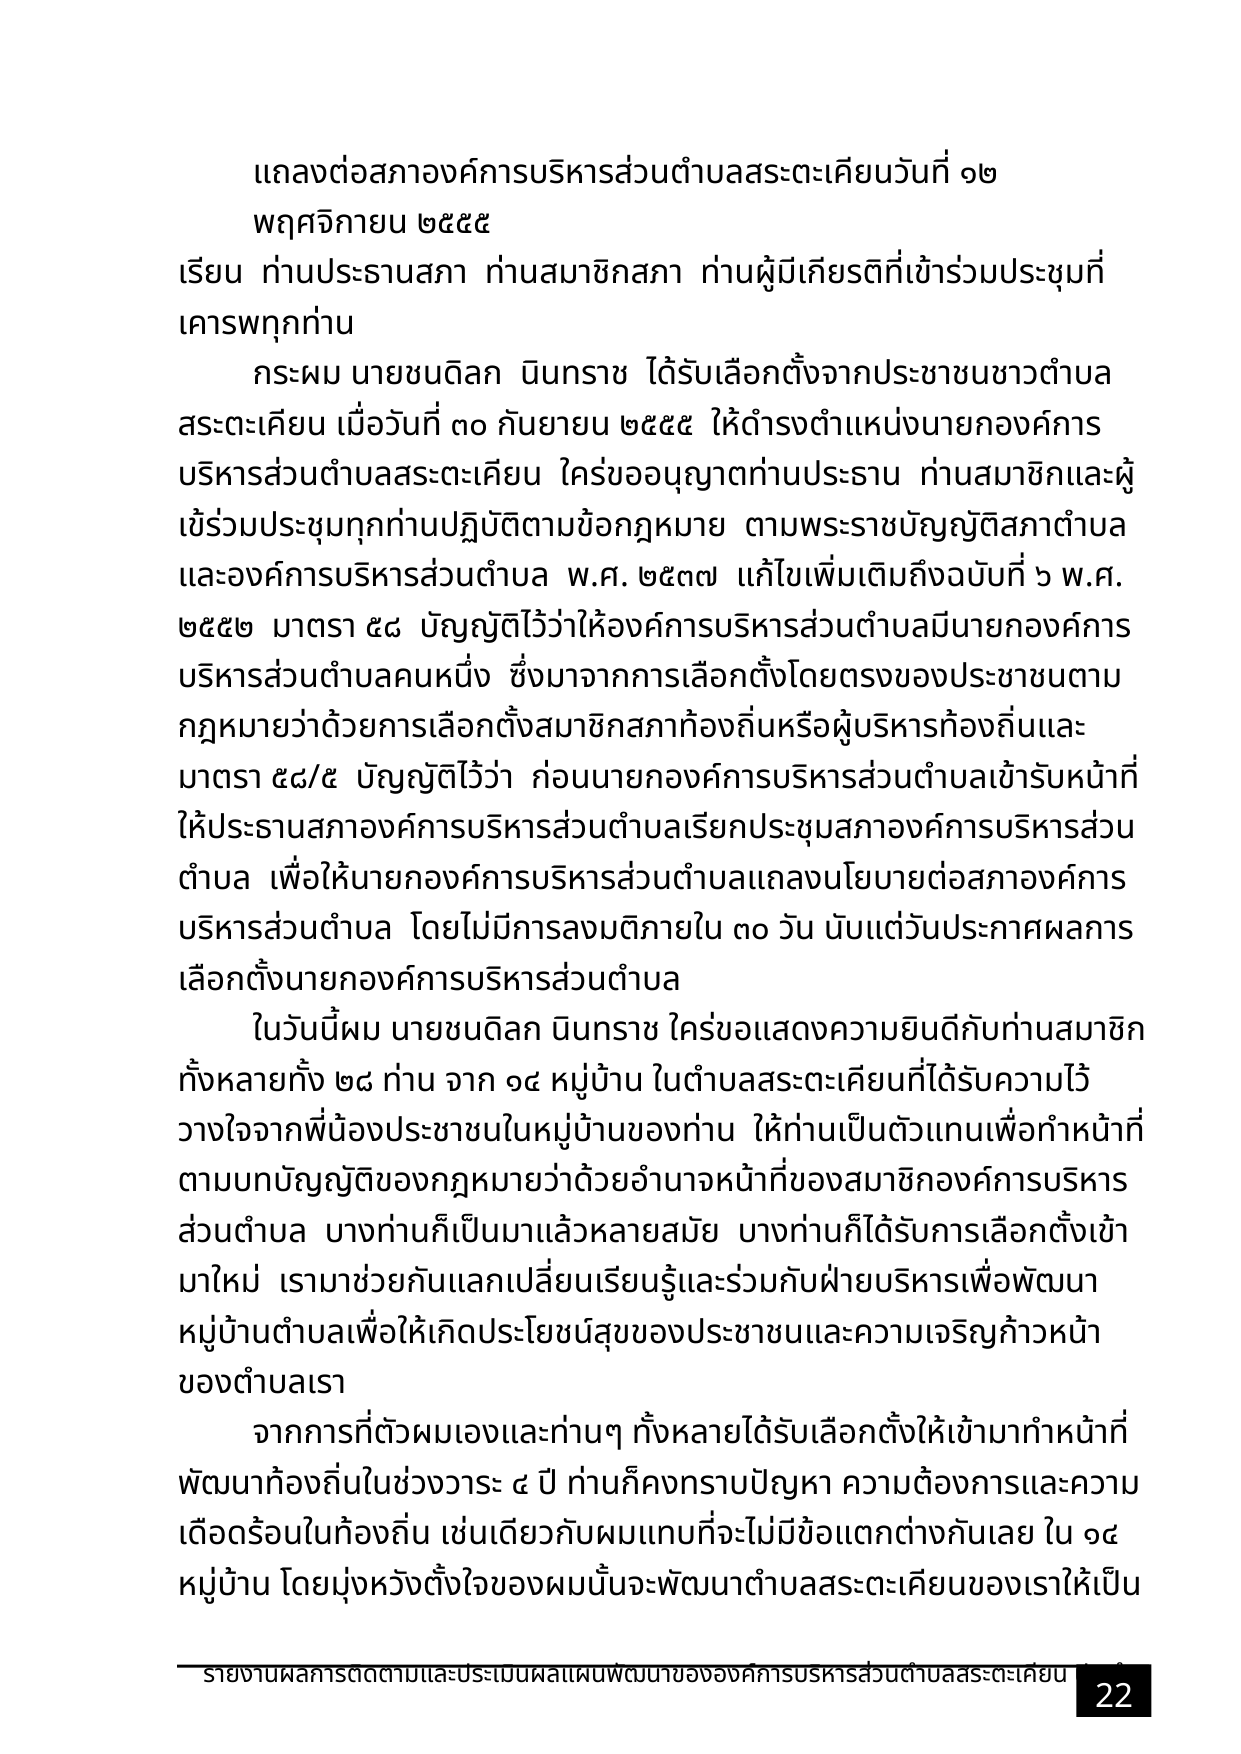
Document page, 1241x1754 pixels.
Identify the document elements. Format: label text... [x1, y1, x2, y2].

text กระผม นายชนดิลก นินทราช ได้รับเลือกตั้งจากประชาชนชาวตำบลสระตะเคียน เมื่อวันที่ ๓๐ กันยายน ๒๕๕๕ ให้ดำรงตำแหน่งนายกองค์การบริหารส่วนตำบลสระตะเคียน ใคร่ขออนุญาตท่านประธาน ท่านสมาชิกและผู้เข้ร่วมประชุมทุกท่านปฏิบัติตามข้อกฎหมาย ตามพระราชบัญญัติสภาตำบลและองค์การบริหารส่วนตำบล พ.ศ. ๒๕๓๗ แก้ไขเพิ่มเติมถึงฉบับที่ ๖ พ.ศ. ๒๕๕๒ มาตรา ๕๘ บัญญัติไว้ว่าให้องค์การบริหารส่วนตำบลมีนายกองค์การบริหารส่วนตำบลคนหนึ่ง ซึ่งมาจากการเลือกตั้งโดยตรงของประชาชนตามกฎหมายว่าด้วยการเลือกตั้งสมาชิกสภาท้องถิ่นหรือผู้บริหารท้องถิ่นและมาตรา ๕๘/๕ บัญญัติไว้ว่า ก่อนนายกองค์การบริหารส่วนตำบลเข้ารับหน้าที่ให้ประธานสภาองค์การบริหารส่วนตำบลเรียกประชุมสภาองค์การบริหารส่วนตำบล เพื่อให้นายกองค์การบริหารส่วนตำบลแถลงนโยบายต่อสภาองค์การบริหารส่วนตำบล โดยไม่มีการลงมติภายใน ๓๐ วัน นับแต่วันประกาศผลการเลือกตั้งนายกองค์การบริหารส่วนตำบล [177, 349, 1152, 1005]
text เรียน ท่านประธานสภา ท่านสมาชิกสภา ท่านผู้มีเกียรติที่เข้าร่วมประชุมที่เคารพทุกท่าน [177, 248, 1152, 349]
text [177, 1408, 1152, 1610]
text ในวันนี้ผม นายชนดิลก นินทราช ใคร่ขอแสดงความยินดีกับท่านสมาชิกทั้งหลายทั้ง ๒๘ ท่าน จาก ๑๔ หมู่บ้าน ในตำบลสระตะเคียนที่ได้รับความไว้วางใจจากพี่น้องประชาชนในหมู่บ้านของท่าน ให้ท่านเป็นตัวแทนเพื่อทำหน้าที่ตามบทบัญญัติของกฎหมายว่าด้วยอำนาจหน้าที่ของสมาชิกองค์การบริหารส่วนตำบล บางท่านก็เป็นมาแล้วหลายสมัย บางท่านก็ได้รับการเลือกตั้งเข้ามาใหม่ เรามาช่วยกันแลกเปลี่ยนเรียนรู้และร่วมกับฝ่ายบริหารเพื่อพัฒนาหมู่บ้านตำบลเพื่อให้เกิดประโยชน์สุขของประชาชนและความเจริญก้าวหน้าของตำบลเรา [177, 1005, 1152, 1408]
text แถลงต่อสภาองค์การบริหารส่วนตำบลสระตะเคียนวันที่ ๑๒ พฤศจิกายน ๒๕๕๕ [252, 148, 1152, 248]
